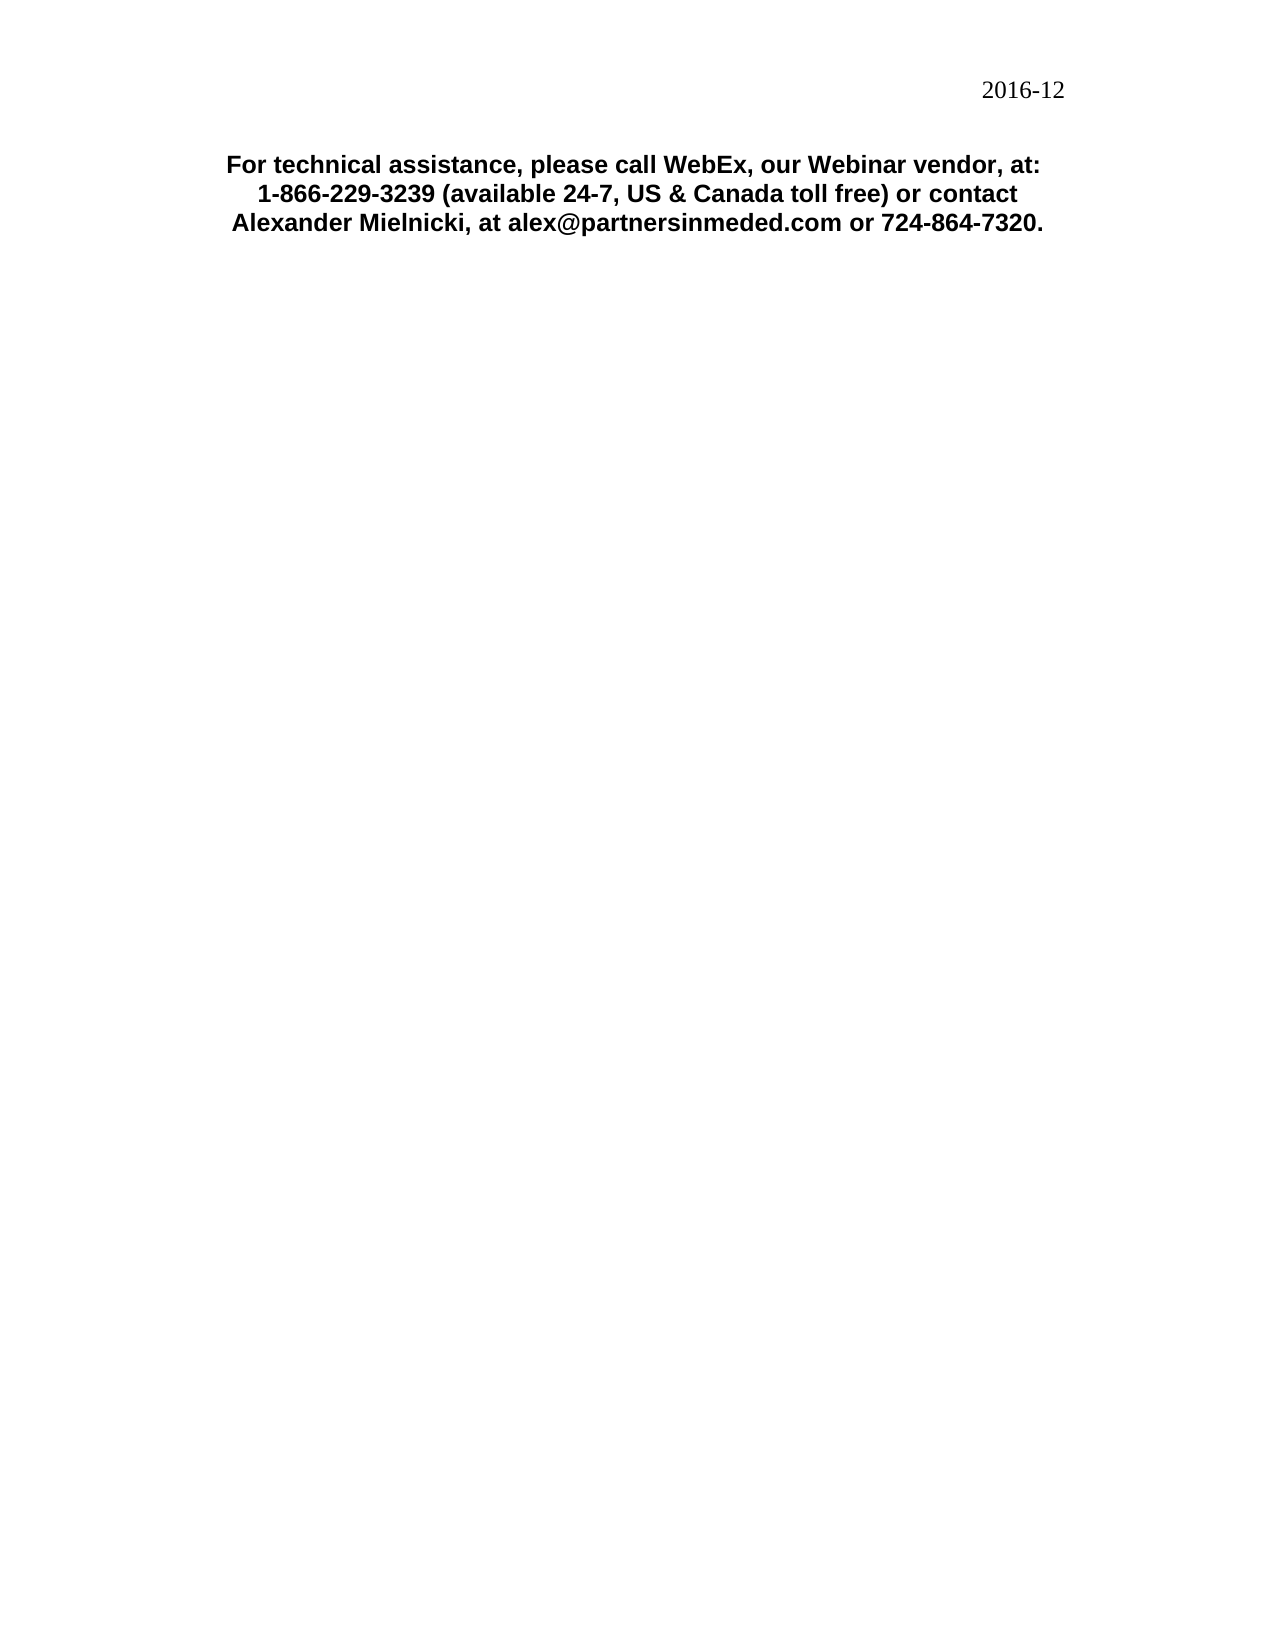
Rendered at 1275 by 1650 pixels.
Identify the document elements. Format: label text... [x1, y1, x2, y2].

text Alexander Mielnicki, at alex@partnersinmeded.com or 724-864-7320. [90, 207, 1185, 236]
text For technical assistance, please call WebEx, our Webinar vendor, at: 1-866-229-3239 (available 24-7, US & Canada toll free) or contact [90, 150, 1185, 207]
